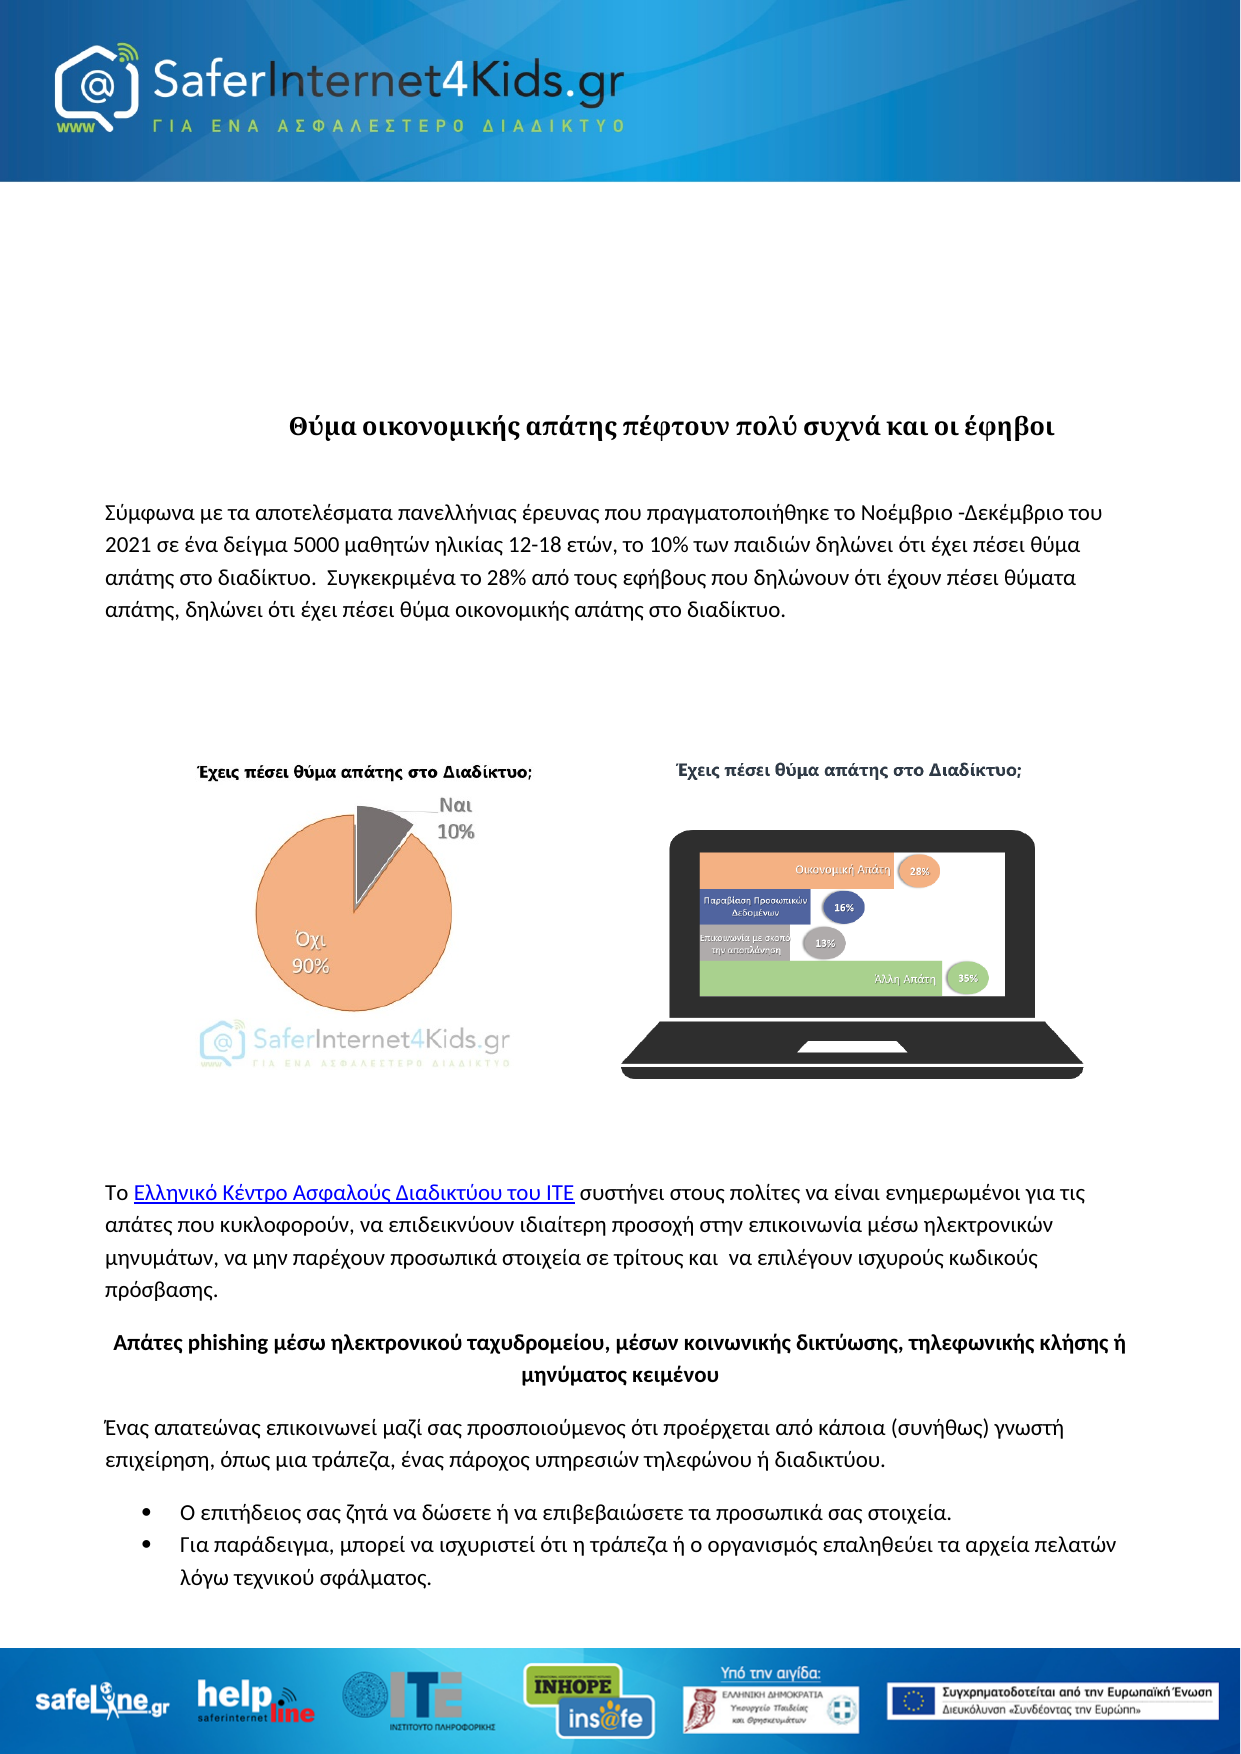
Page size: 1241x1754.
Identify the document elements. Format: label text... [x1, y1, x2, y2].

list Για παράδειγμα, μπορεί να ισχυριστεί ότι η τράπεζα ή ο οργανισμός επαληθεύει τα αρχεία πελατών λόγω τεχνικού σφάλματος. [142, 1530, 1135, 1591]
subtitle Θύμα οικονομικής απάτης πέφτουν πολύ συχνά και οι έφηβοι [103, 412, 1240, 441]
picture [0, 0, 1241, 183]
text Το Ελληνικό Κέντρο Ασφαλούς Διαδικτύου του ΙΤΕ συστήνει στους πολίτες να είναι ενημερωμένοι για τις απάτες που κυκλοφορούν, να επιδεικνύουν ιδιαίτερη προσοχή στην επικοινωνία μέσω ηλεκτρονικών μηνυμάτων, να μην παρέχουν προσωπικά στοιχεία σε τρίτους και να επιλέγουν ισχυρούς κωδικούς πρόσβασης. [105, 1178, 1135, 1303]
picture [0, 1648, 249, 1754]
list Ο επιτήδειος σας ζητά να δώσετε ή να επιβεβαιώσετε τα προσωπικά σας στοιχεία. [142, 1498, 1135, 1526]
text Ένας απατεώνας επικοινωνεί μαζί σας προσποιούμενος ότι προέρχεται από κάποια (συνήθως) γνωστή επιχείρηση, όπως μια τράπεζα, ένας πάροχος υπηρεσιών τηλεφώνου ή διαδικτύου. [105, 1413, 1135, 1473]
picture [134, 740, 580, 1068]
picture [279, 1708, 283, 1722]
text Απάτες phishing μέσω ηλεκτρονικού ταχυδρομείου, μέσων κοινωνικής δικτύωσης, τηλεφωνικής κλήσης ή μηνύματος κειμένου [105, 1328, 1135, 1388]
picture [599, 755, 1106, 1084]
picture [253, 1687, 276, 1722]
text Σύμφωνα με τα αποτελέσματα πανελλήνιας έρευνας που πραγματοποιήθηκε το Νοέμβριο -Δεκέμβριο του 2021 σε ένα δείγμα 5000 μαθητών ηλικίας 12-18 ετών, το 10% των παιδιών δηλώνει ότι έχει πέσει θύμα απάτης στο διαδίκτυο. Συγκεκριμένα το 28% από τους εφήβους που δηλώνουν ότι έχουν πέσει θύματα απάτης, δηλώνει ότι έχει πέσει θύμα οικονομικής απάτης στο διαδίκτυο. [105, 498, 1135, 623]
picture [254, 1648, 1241, 1754]
